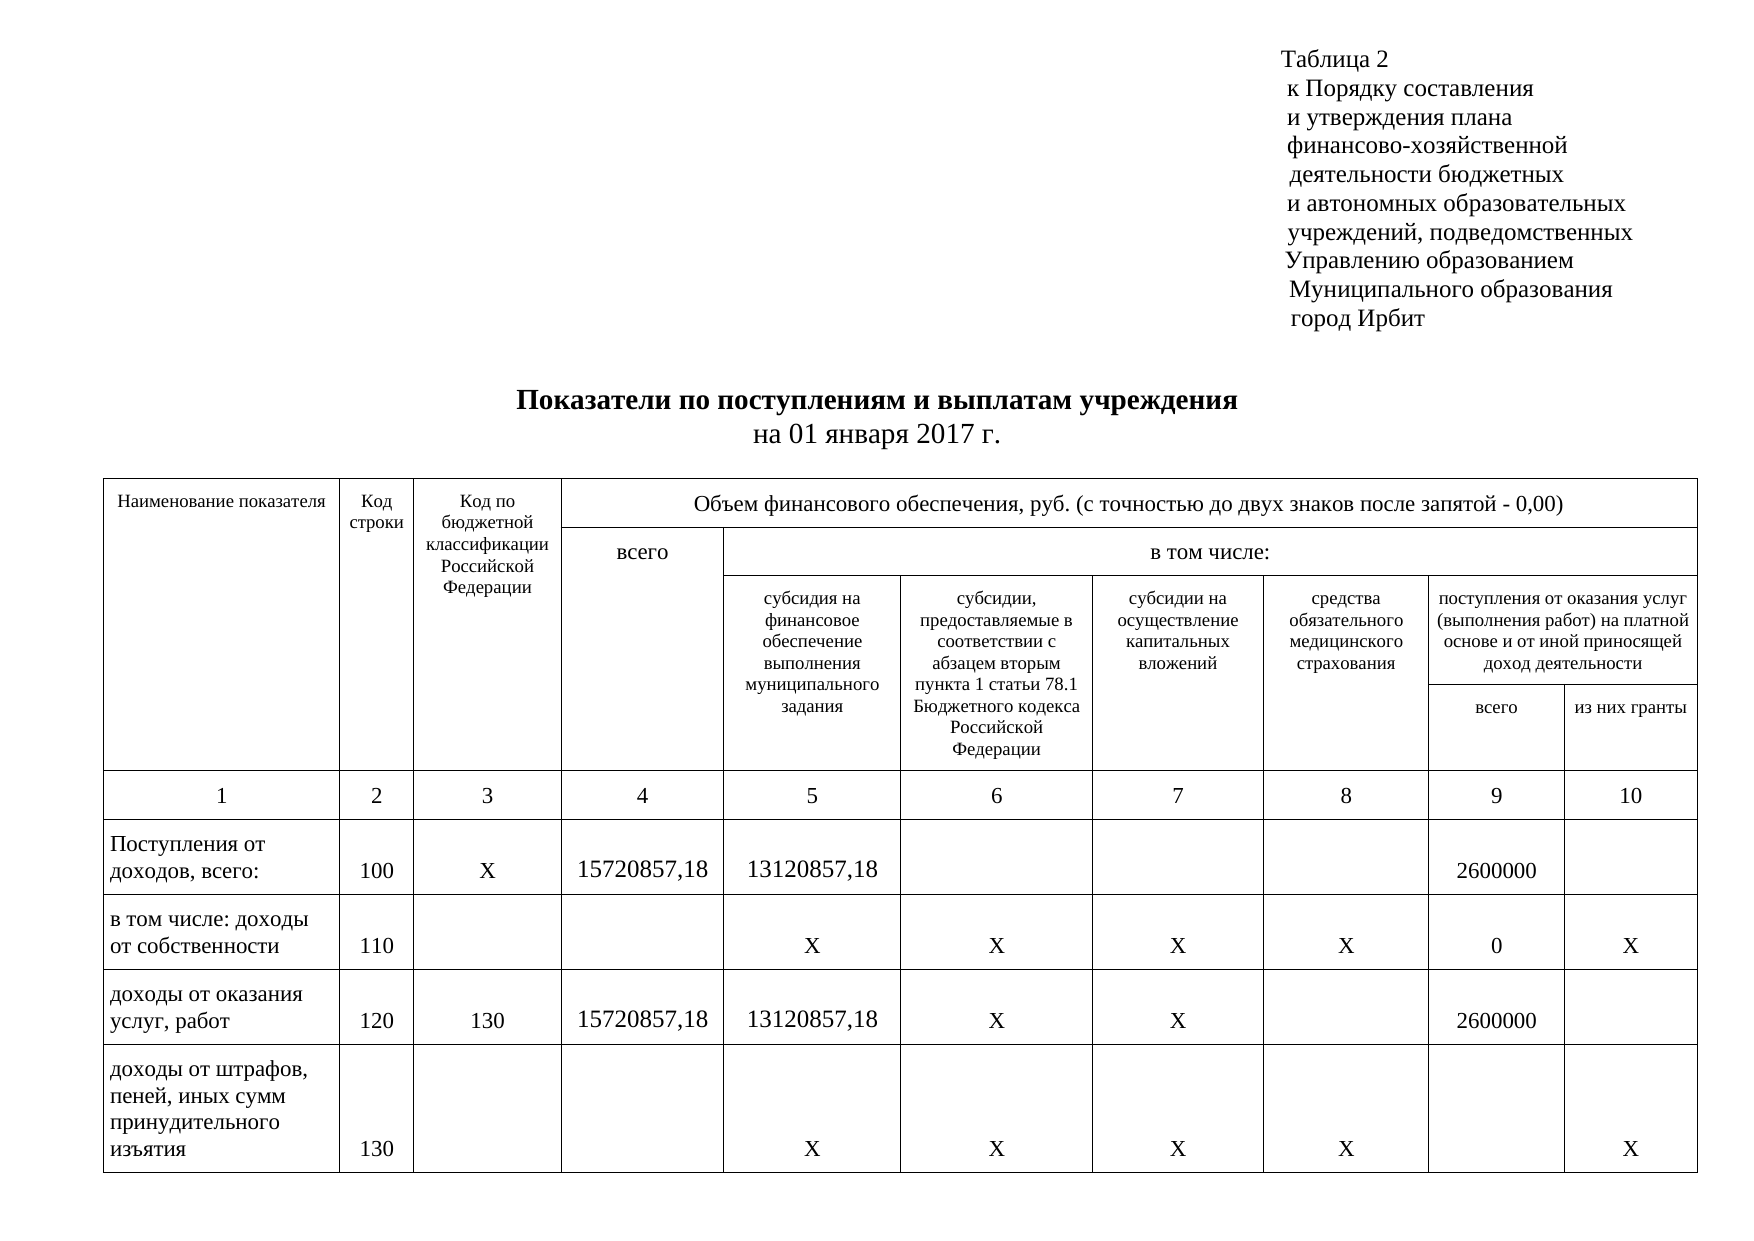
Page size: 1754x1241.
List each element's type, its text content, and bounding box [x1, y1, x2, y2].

table_header Код по бюджетной классификации Российской Федерации [414, 479, 561, 770]
table_cell 7 [1093, 771, 1263, 819]
table_cell в том числе: доходы от собственности [104, 895, 339, 969]
table_cell Поступления от доходов, всего: [104, 820, 339, 894]
table_cell [414, 1045, 561, 1172]
table_cell X [901, 1045, 1092, 1172]
table_header Наименование показателя [104, 479, 339, 770]
text Таблица 2 [118, 44, 1651, 73]
table_cell X [901, 970, 1092, 1044]
table_cell X [1264, 1045, 1428, 1172]
table_cell [901, 820, 1092, 894]
table_cell 5 [724, 771, 900, 819]
table_cell 4 [562, 771, 723, 819]
table_cell субсидии, предоставляемые в соответствии с абзацем вторым пункта 1 статьи 78.1 Бюджетного кодекса Российской Федерации [901, 576, 1092, 770]
table_cell 15720857,18 [562, 970, 723, 1044]
text финансово-хозяйственной [118, 131, 1681, 159]
table_cell X [1093, 970, 1263, 1044]
table_cell субсидии на осуществление капитальных вложений [1093, 576, 1263, 770]
text к Порядку составления [118, 73, 1636, 102]
table_cell 10 [1565, 771, 1697, 819]
table_cell [1429, 1045, 1564, 1172]
table_cell X [1093, 895, 1263, 969]
table_cell 0 [1429, 895, 1564, 969]
table_cell 13120857,18 [724, 970, 900, 1044]
text Показатели по поступлениям и выплатам учреждения [118, 382, 1636, 416]
table_cell средства обязательного медицинского страхования [1264, 576, 1428, 770]
table_header Объем финансового обеспечения, руб. (с точностью до двух знаков после запятой - 0,00) [562, 479, 1697, 527]
text учреждений, подведомственных [561, 217, 1636, 246]
table_cell [414, 895, 561, 969]
table_cell 130 [340, 1045, 413, 1172]
table_cell X [724, 1045, 900, 1172]
table_cell 2600000 [1429, 820, 1564, 894]
table_cell 9 [1429, 771, 1564, 819]
table_cell 130 [414, 970, 561, 1044]
table_cell в том числе: [724, 528, 1697, 575]
table_cell 2 [340, 771, 413, 819]
table_cell всего [1429, 685, 1564, 770]
table_cell 6 [901, 771, 1092, 819]
table_cell всего [562, 528, 723, 770]
table_cell 1 [104, 771, 339, 819]
table_cell 110 [340, 895, 413, 969]
table_cell из них гранты [1565, 685, 1697, 770]
table_cell X [901, 895, 1092, 969]
table_cell субсидия на финансовое обеспечение выполнения муниципального задания [724, 576, 900, 770]
table_cell 100 [340, 820, 413, 894]
table_cell 3 [414, 771, 561, 819]
table_cell [1264, 970, 1428, 1044]
text город Ирбит [561, 303, 1636, 332]
text Муниципального образования [561, 274, 1636, 303]
table_cell поступления от оказания услуг (выполнения работ) на платной основе и от иной приносящей доход деятельности [1429, 576, 1697, 684]
table_header Код строки [340, 479, 413, 770]
table_cell 13120857,18 [724, 820, 900, 894]
table_cell 120 [340, 970, 413, 1044]
table_cell доходы от штрафов, пеней, иных сумм принудительного изъятия [104, 1045, 339, 1172]
text на 01 января 2017 г. [118, 416, 1636, 449]
text деятельности бюджетных [118, 159, 1636, 188]
table_cell X [414, 820, 561, 894]
text и автономных образовательных [118, 188, 1636, 217]
table_cell [1565, 970, 1697, 1044]
table_cell доходы от оказания услуг, работ [104, 970, 339, 1044]
table_cell 8 [1264, 771, 1428, 819]
table_cell 15720857,18 [562, 820, 723, 894]
table_cell X [724, 895, 900, 969]
table_cell [1093, 820, 1263, 894]
table_cell 2600000 [1429, 970, 1564, 1044]
table_cell X [1565, 895, 1697, 969]
table_cell [1264, 820, 1428, 894]
table_cell [562, 1045, 723, 1172]
text и утверждения плана [118, 102, 1681, 131]
table_cell [562, 895, 723, 969]
text Управлению образованием [561, 246, 1636, 274]
table_cell X [1093, 1045, 1263, 1172]
table_cell X [1565, 1045, 1697, 1172]
table_cell [1565, 820, 1697, 894]
table_cell X [1264, 895, 1428, 969]
